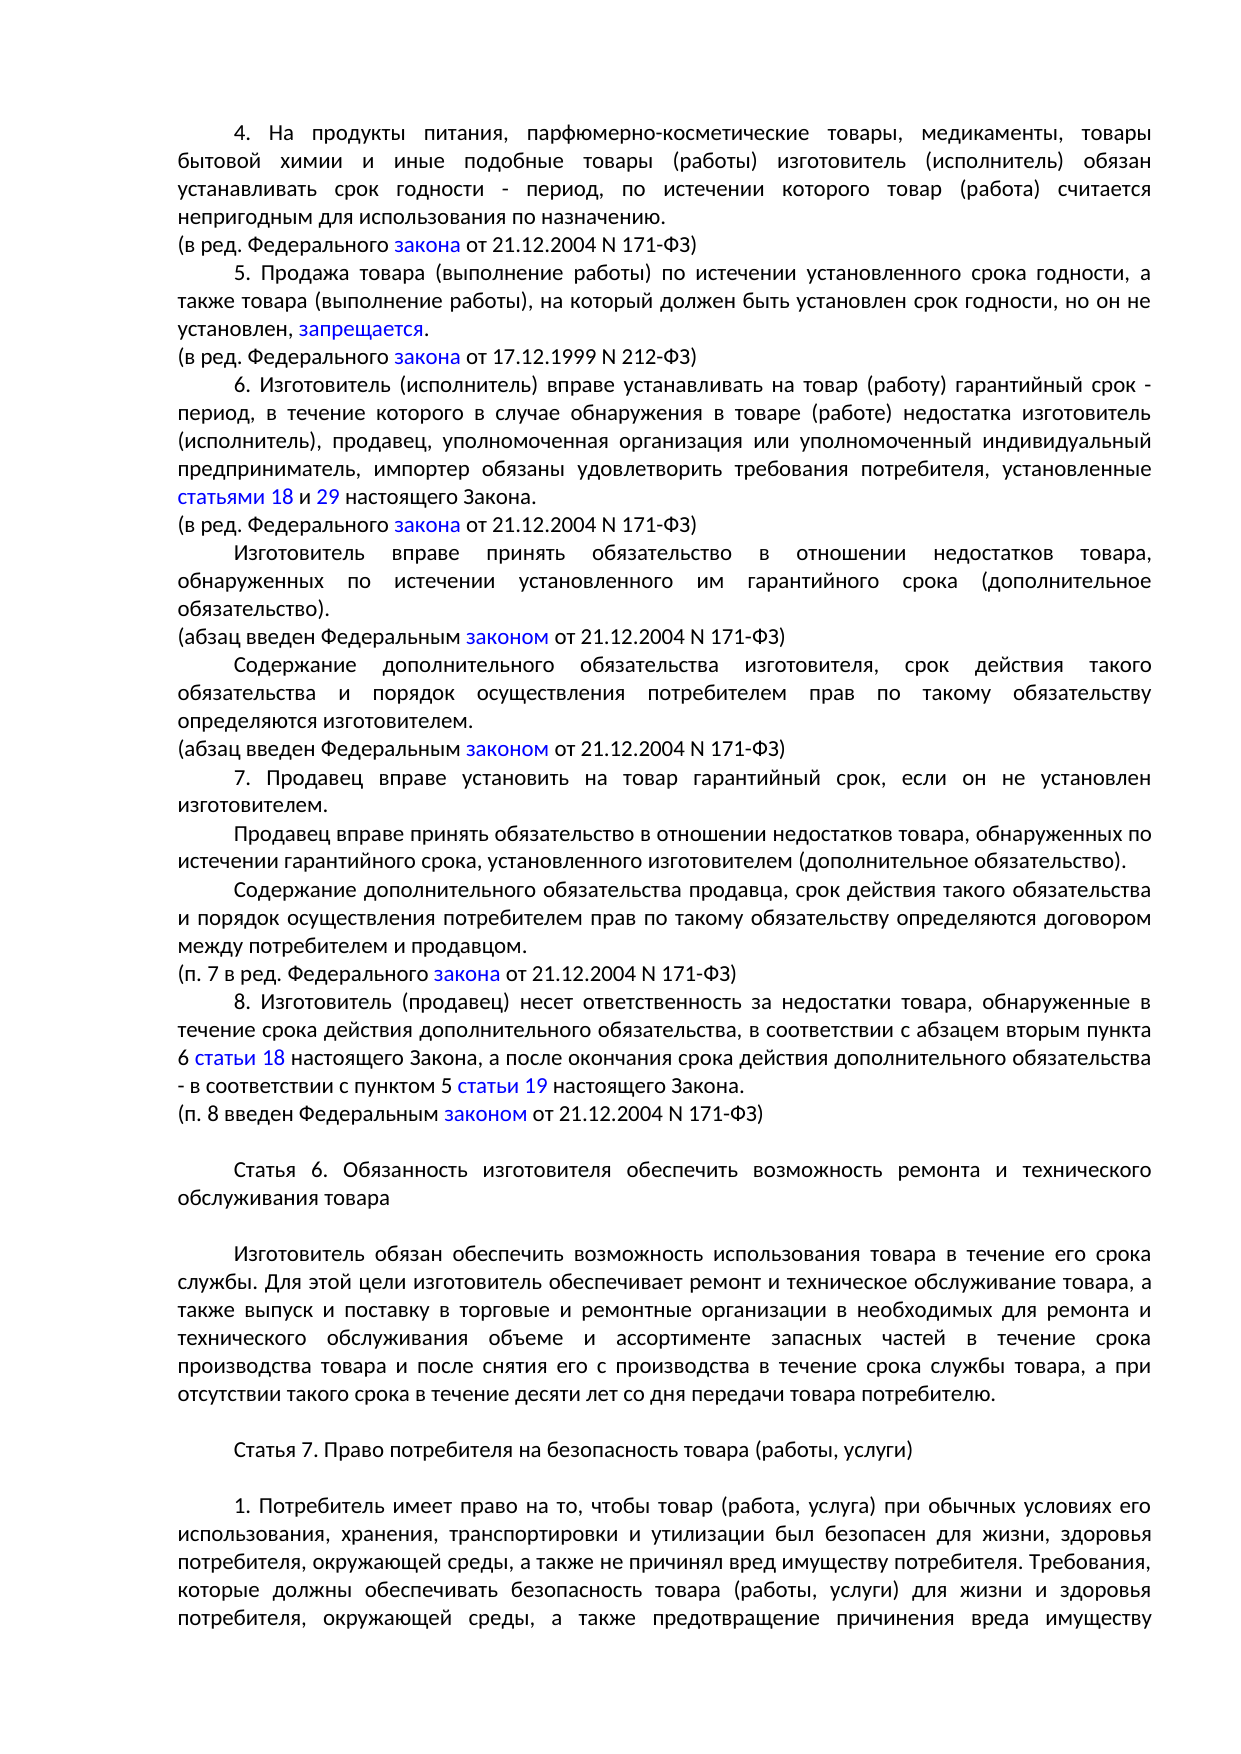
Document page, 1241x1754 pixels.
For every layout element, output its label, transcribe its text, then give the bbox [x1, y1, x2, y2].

text Содержание дополнительного обязательства продавца, срок действия такого обязательства и порядок осуществления потребителем прав по такому обязательству определяются договором между потребителем и продавцом. [177, 875, 1152, 959]
text Статья 7. Право потребителя на безопасность товара (работы, услуги) [177, 1435, 1152, 1463]
text (в ред. Федерального закона от 21.12.2004 N 171-ФЗ) [177, 230, 1152, 258]
text (п. 8 введен Федеральным законом от 21.12.2004 N 171-ФЗ) [177, 1099, 1152, 1127]
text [177, 1491, 1152, 1631]
text 5. Продажа товара (выполнение работы) по истечении установленного срока годности, а также товара (выполнение работы), на который должен быть установлен срок годности, но он не установлен, запрещается. [177, 258, 1152, 342]
text (абзац введен Федеральным законом от 21.12.2004 N 171-ФЗ) [177, 734, 1152, 763]
text Изготовитель обязан обеспечить возможность использования товара в течение его срока службы. Для этой цели изготовитель обеспечивает ремонт и техническое обслуживание товара, а также выпуск и поставку в торговые и ремонтные организации в необходимых для ремонта и технического обслуживания объеме и ассортименте запасных частей в течение срока производства товара и после снятия его с производства в течение срока службы товара, а при отсутствии такого срока в течение десяти лет со дня передачи товара потребителю. [177, 1239, 1152, 1407]
text Содержание дополнительного обязательства изготовителя, срок действия такого обязательства и порядок осуществления потребителем прав по такому обязательству определяются изготовителем. [177, 651, 1152, 734]
text 4. На продукты питания, парфюмерно-косметические товары, медикаменты, товары бытовой химии и иные подобные товары (работы) изготовитель (исполнитель) обязан устанавливать срок годности - период, по истечении которого товар (работа) считается непригодным для использования по назначению. [177, 118, 1152, 230]
text (в ред. Федерального закона от 17.12.1999 N 212-ФЗ) [177, 342, 1152, 370]
text (абзац введен Федеральным законом от 21.12.2004 N 171-ФЗ) [177, 622, 1152, 651]
text Продавец вправе принять обязательство в отношении недостатков товара, обнаруженных по истечении гарантийного срока, установленного изготовителем (дополнительное обязательство). [177, 819, 1152, 875]
text 6. Изготовитель (исполнитель) вправе устанавливать на товар (работу) гарантийный срок - период, в течение которого в случае обнаружения в товаре (работе) недостатка изготовитель (исполнитель), продавец, уполномоченная организация или уполномоченный индивидуальный предприниматель, импортер обязаны удовлетворить требования потребителя, установленные статьями 18 и 29 настоящего Закона. [177, 370, 1152, 510]
text (п. 7 в ред. Федерального закона от 21.12.2004 N 171-ФЗ) [177, 959, 1152, 987]
text 8. Изготовитель (продавец) несет ответственность за недостатки товара, обнаруженные в течение срока действия дополнительного обязательства, в соответствии с абзацем вторым пункта 6 статьи 18 настоящего Закона, а после окончания срока действия дополнительного обязательства - в соответствии с пунктом 5 статьи 19 настоящего Закона. [177, 987, 1152, 1099]
text Изготовитель вправе принять обязательство в отношении недостатков товара, обнаруженных по истечении установленного им гарантийного срока (дополнительное обязательство). [177, 538, 1152, 622]
text 7. Продавец вправе установить на товар гарантийный срок, если он не установлен изготовителем. [177, 763, 1152, 819]
text Статья 6. Обязанность изготовителя обеспечить возможность ремонта и технического обслуживания товара [177, 1155, 1152, 1211]
text (в ред. Федерального закона от 21.12.2004 N 171-ФЗ) [177, 510, 1152, 538]
